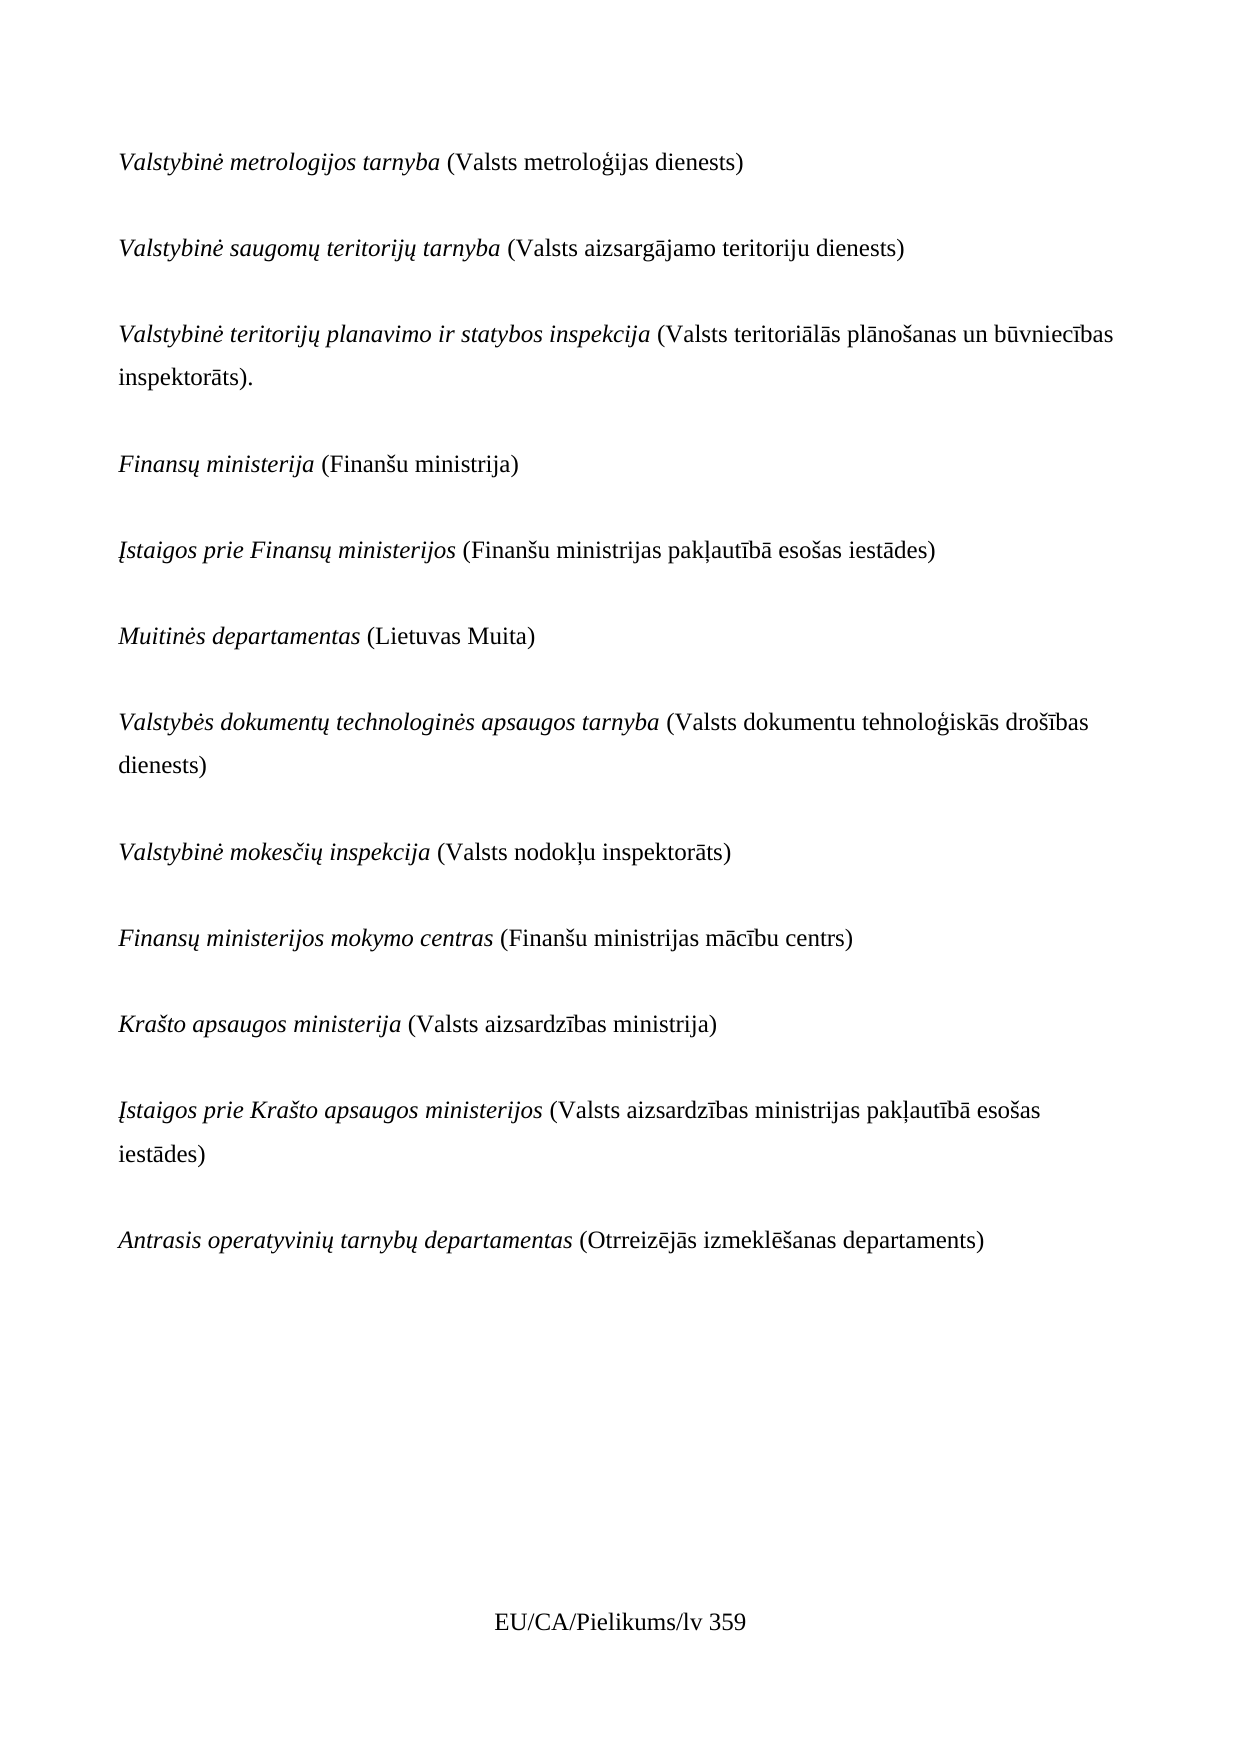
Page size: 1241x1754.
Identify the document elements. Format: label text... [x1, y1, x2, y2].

text Valstybės dokumentų technologinės apsaugos tarnyba (Valsts dokumentu tehnoloģiskās drošības dienests) [118, 707, 1122, 779]
text Valstybinė metrologijos tarnyba (Valsts metroloģijas dienests) [118, 147, 1122, 176]
text Finansų ministerijos mokymo centras (Finanšu ministrijas mācību centrs) [118, 923, 1122, 952]
text Finansų ministerija (Finanšu ministrija) [118, 449, 1122, 477]
text Antrasis operatyvinių tarnybų departamentas (Otrreizējās izmeklēšanas departaments) [118, 1225, 1122, 1254]
text Įstaigos prie Krašto apsaugos ministerijos (Valsts aizsardzības ministrijas pakļautībā esošas iestādes) [118, 1096, 1122, 1167]
text Krašto apsaugos ministerija (Valsts aizsardzības ministrija) [118, 1009, 1122, 1038]
text Valstybinė teritorijų planavimo ir statybos inspekcija (Valsts teritoriālās plānošanas un būvniecības inspektorāts). [118, 319, 1122, 391]
text Valstybinė mokesčių inspekcija (Valsts nodokļu inspektorāts) [118, 837, 1122, 866]
text Muitinės departamentas (Lietuvas Muita) [118, 621, 1122, 650]
text Valstybinė saugomų teritorijų tarnyba (Valsts aizsargājamo teritoriju dienests) [118, 233, 1122, 262]
text Įstaigos prie Finansų ministerijos (Finanšu ministrijas pakļautībā esošas iestādes) [118, 535, 1122, 564]
